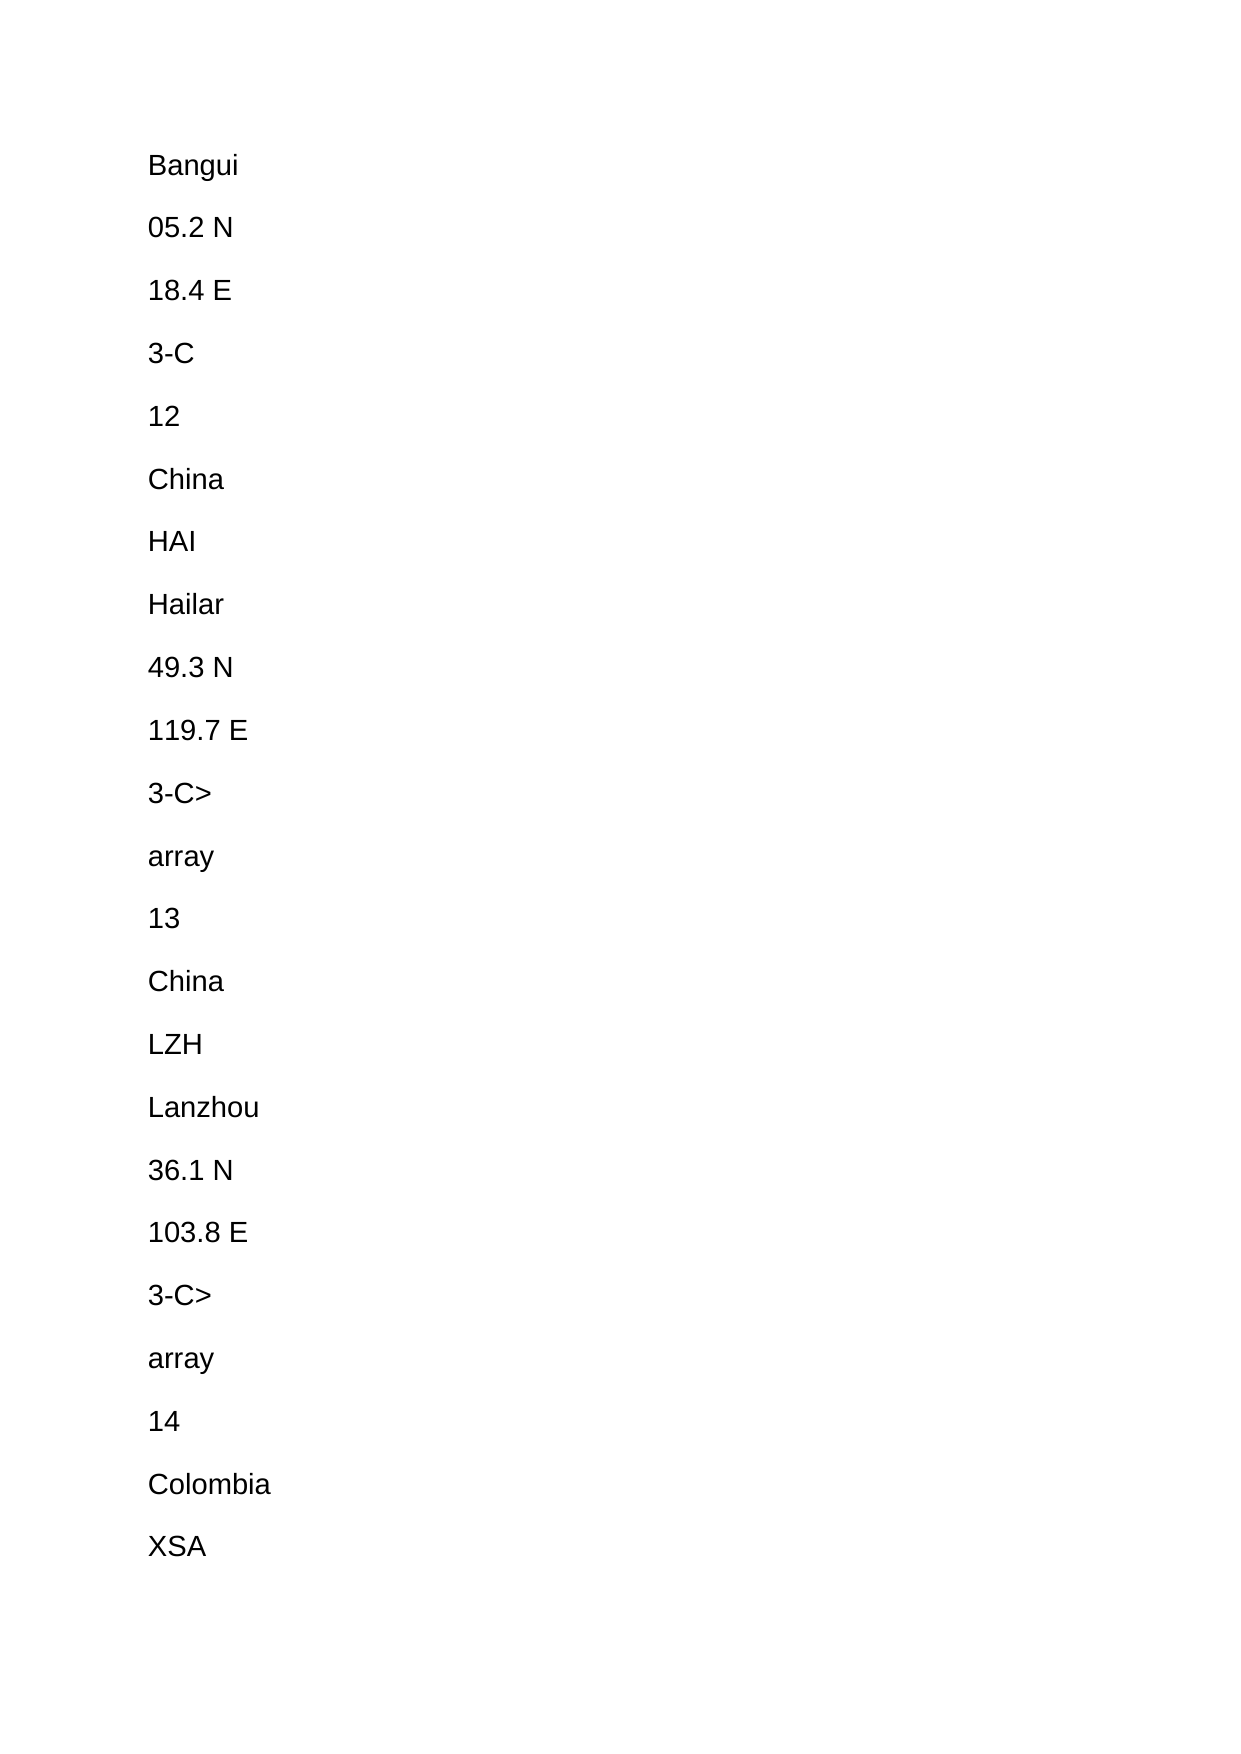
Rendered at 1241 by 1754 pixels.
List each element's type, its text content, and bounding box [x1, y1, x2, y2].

text LZH [148, 1027, 1093, 1061]
text array [148, 838, 1093, 872]
text 12 [148, 399, 1093, 432]
text array [148, 1341, 1093, 1374]
text 119.7 E [148, 713, 1093, 746]
text Lanzhou [148, 1090, 1093, 1123]
text Bangui [148, 148, 1093, 181]
text 05.2 N [148, 210, 1093, 244]
text 3-C> [148, 776, 1093, 809]
text 14 [148, 1404, 1093, 1437]
text Colombia [148, 1467, 1093, 1500]
text China [148, 462, 1093, 495]
text 3-C> [148, 1278, 1093, 1312]
text 18.4 E [148, 273, 1093, 307]
text 3-C [148, 336, 1093, 369]
text 103.8 E [148, 1215, 1093, 1249]
text Hailar [148, 587, 1093, 621]
text 49.3 N [148, 650, 1093, 684]
text 36.1 N [148, 1153, 1093, 1186]
text HAI [148, 524, 1093, 558]
text China [148, 964, 1093, 998]
text XSA [148, 1529, 1093, 1563]
text 13 [148, 901, 1093, 935]
